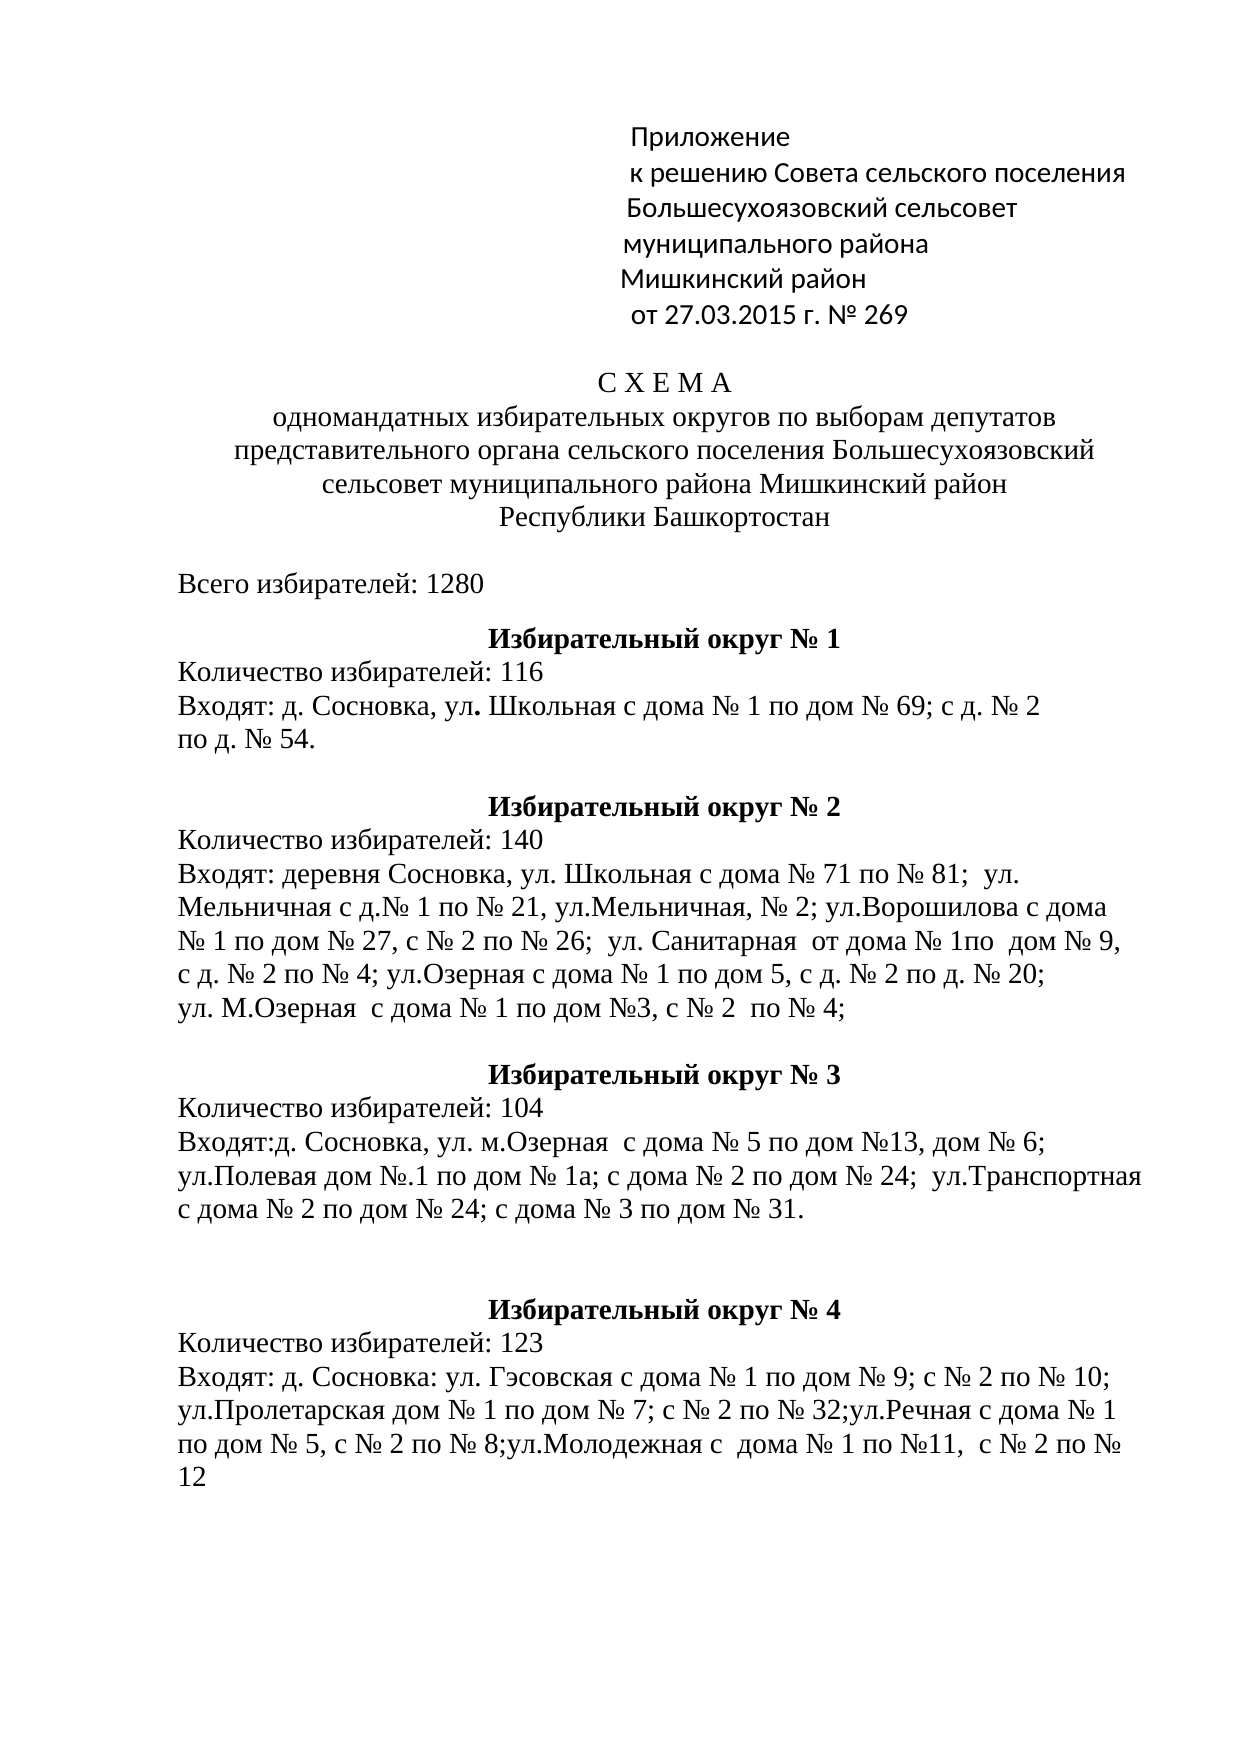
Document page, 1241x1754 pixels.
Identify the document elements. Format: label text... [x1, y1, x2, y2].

text Входят: деревня Сосновка, ул. Школьная с дома № 71 по № 81; ул. Мельничная с д.№ 1 по № 21, ул.Мельничная, № 2; ул.Ворошилова с дома [177, 856, 1152, 923]
text с д. № 2 по № 4; ул.Озерная с дома № 1 по дом 5, с д. № 2 по д. № 20; [177, 956, 1152, 990]
text одномандатных избирательных округов по выборам депутатов [177, 399, 1152, 432]
text представительного органа сельского поселения Большесухоязовский сельсовет муниципального района Мишкинский район [177, 432, 1152, 499]
text Избирательный округ № 3 [177, 1057, 1152, 1091]
text Количество избирателей: 123 [177, 1325, 1152, 1359]
text Количество избирателей: 116 [177, 654, 1152, 688]
text Избирательный округ № 1 [177, 621, 1152, 654]
text ул.Пролетарская дом № 1 по дом № 7; с № 2 по № 32;ул.Речная с дома № 1 по дом № 5, с № 2 по № 8;ул.Молодежная с дома № 1 по №11, с № 2 по № 12 [177, 1392, 1152, 1493]
text Входят: д. Сосновка: ул. Гэсовская с дома № 1 по дом № 9; с № 2 по № 10; [177, 1359, 1152, 1392]
text Республики Башкортостан [177, 499, 1152, 533]
text по д. № 54. [177, 722, 1152, 755]
text Мишкинский район [177, 261, 1152, 296]
text Количество избирателей: 104 [177, 1091, 1152, 1124]
text от 27.03.2015 г. № 269 [177, 296, 1152, 332]
text Избирательный округ № 2 [177, 789, 1152, 822]
text С Х Е М А [177, 365, 1152, 399]
text Всего избирателей: 1280 [177, 567, 1152, 600]
text Входят: д. Сосновка, ул. Школьная с дома № 1 по дом № 69; с д. № 2 [177, 688, 1152, 722]
text № 1 по дом № 27, с № 2 по № 26; ул. Санитарная от дома № 1по дом № 9, [177, 923, 1152, 956]
text Приложение [177, 118, 1152, 154]
text к решению Совета сельского поселения [177, 154, 1152, 189]
text Количество избирателей: 140 [177, 822, 1152, 856]
text ул. М.Озерная с дома № 1 по дом №3, с № 2 по № 4; [177, 990, 1152, 1023]
text Входят:д. Сосновка, ул. м.Озерная с дома № 5 по дом №13, дом № 6; [177, 1124, 1152, 1158]
text Избирательный округ № 4 [177, 1292, 1152, 1325]
text Большесухоязовский сельсовет [177, 189, 1152, 225]
text ул.Полевая дом №.1 по дом № 1а; с дома № 2 по дом № 24; ул.Транспортная с дома № 2 по дом № 24; с дома № 3 по дом № 31. [177, 1158, 1152, 1225]
text муниципального района [177, 225, 1152, 261]
